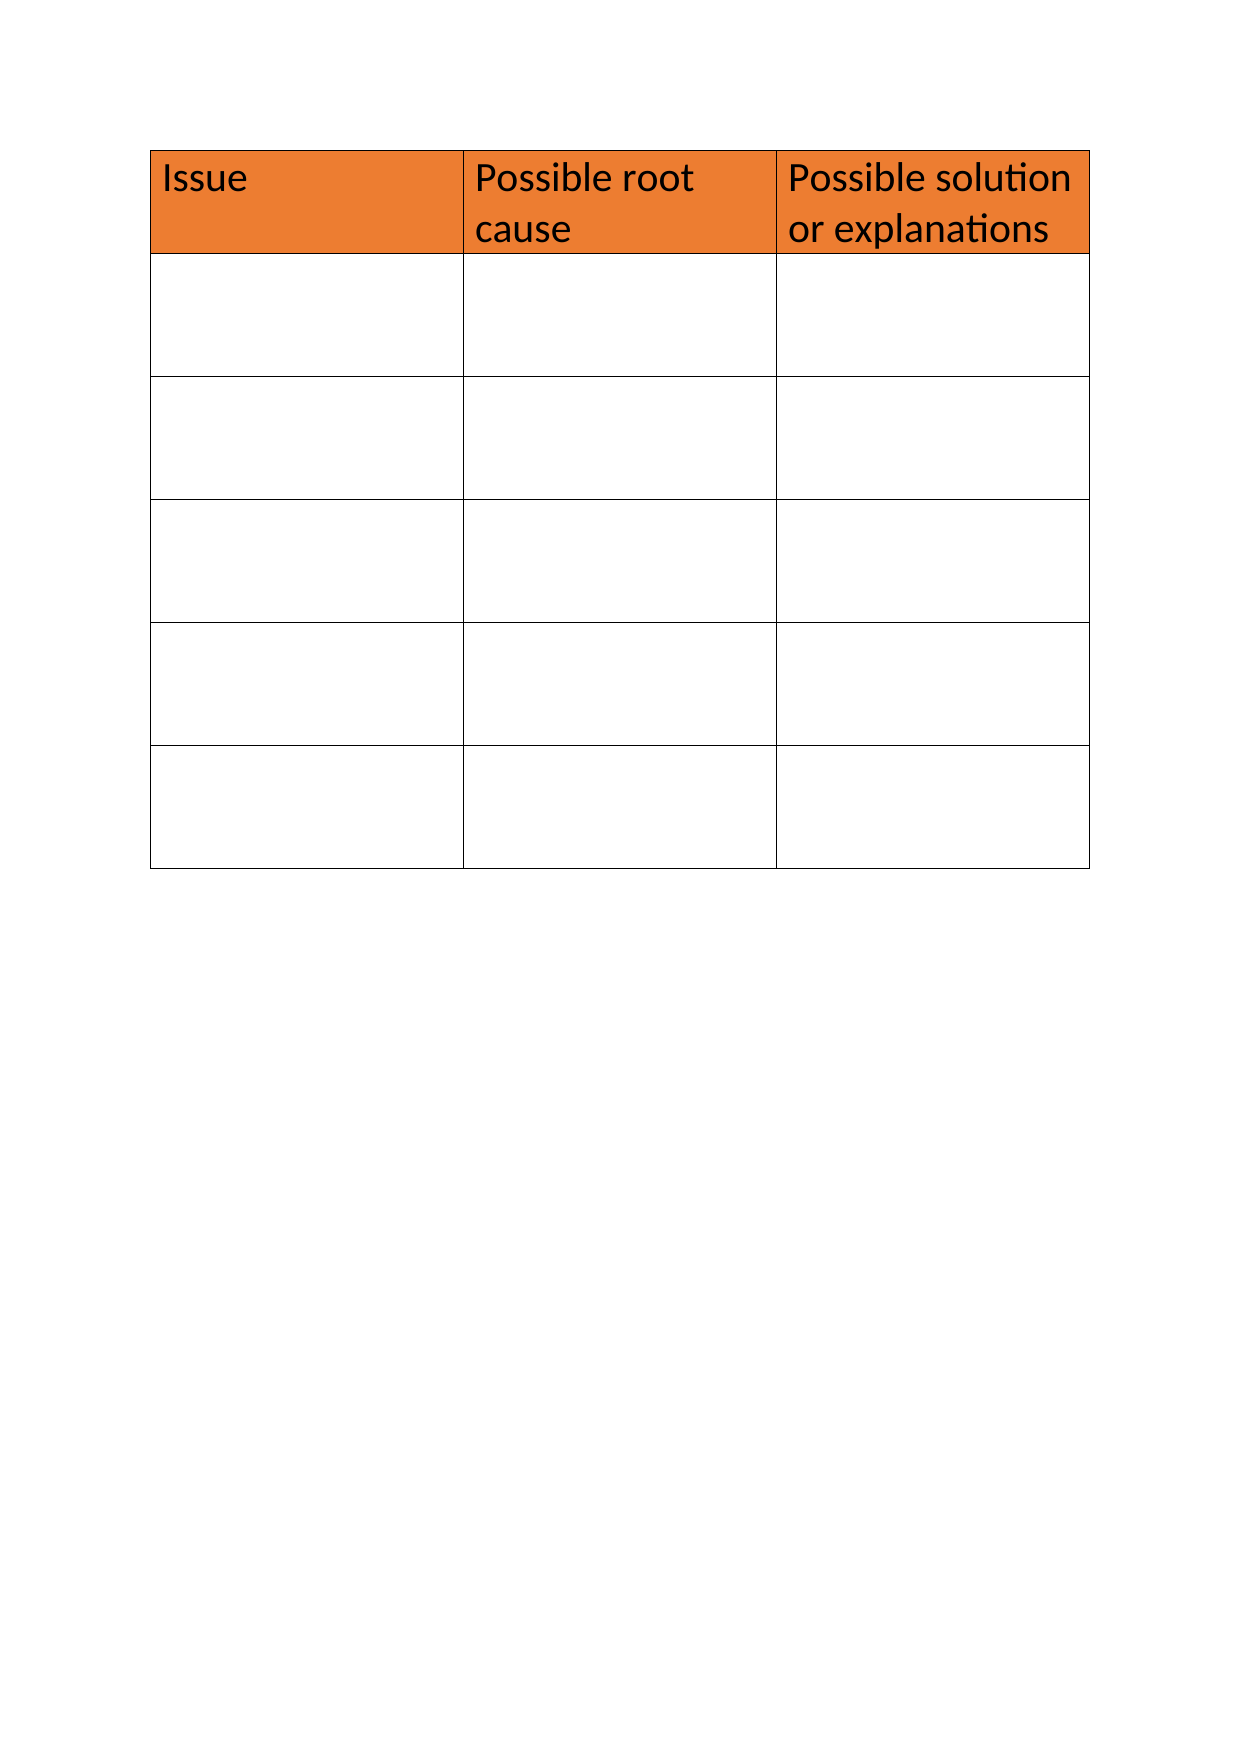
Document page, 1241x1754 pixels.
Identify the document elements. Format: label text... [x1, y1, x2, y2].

table_cell [464, 254, 776, 376]
table_cell [777, 377, 1089, 499]
table_cell [777, 623, 1089, 745]
table_header Possible root cause [464, 151, 776, 253]
table_cell [151, 623, 463, 745]
table_cell [777, 746, 1089, 868]
table_cell [151, 377, 463, 499]
table_header Possible solution or explanations [777, 151, 1089, 253]
table_cell [464, 377, 776, 499]
table_cell [151, 254, 463, 376]
table_cell [464, 500, 776, 622]
table_header Issue [151, 151, 463, 253]
table_cell [151, 746, 463, 868]
table_cell [777, 254, 1089, 376]
table_cell [151, 500, 463, 622]
table_cell [777, 500, 1089, 622]
table_cell [464, 746, 776, 868]
table_cell [464, 623, 776, 745]
